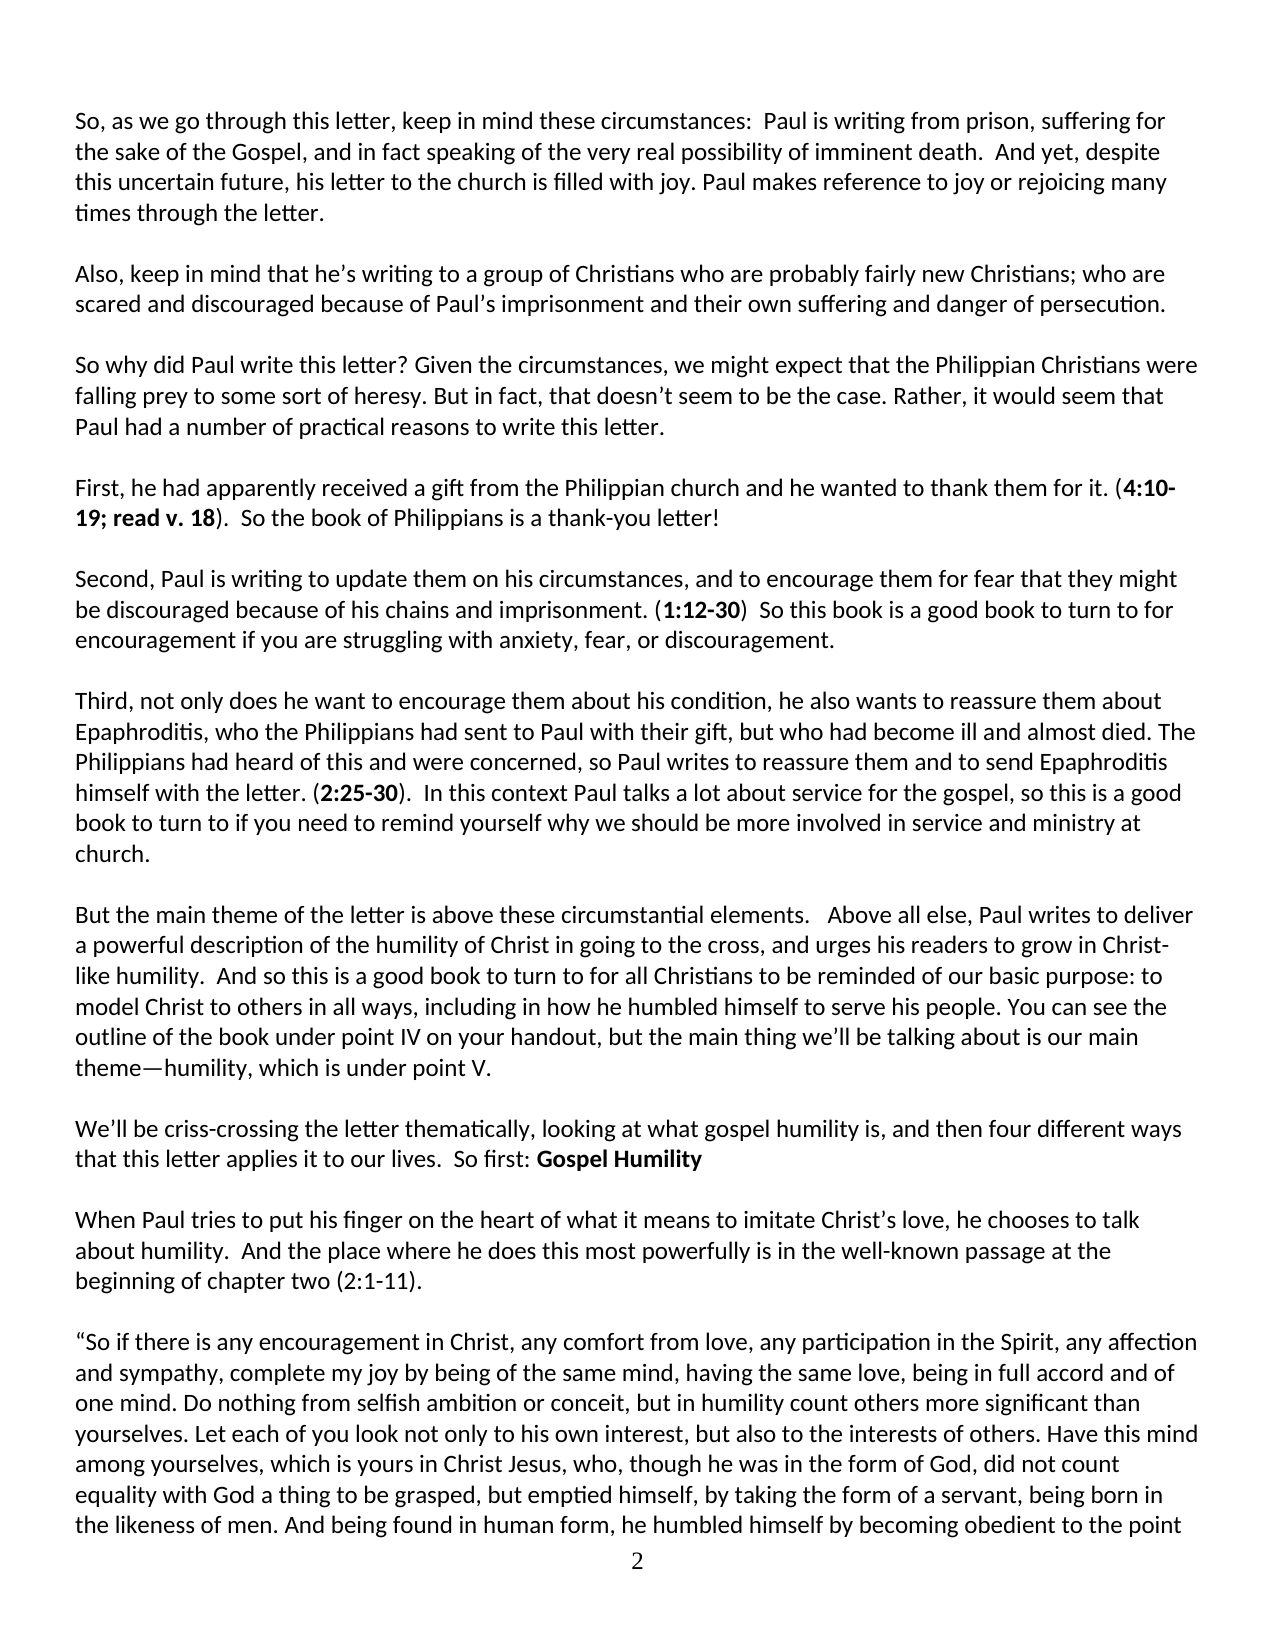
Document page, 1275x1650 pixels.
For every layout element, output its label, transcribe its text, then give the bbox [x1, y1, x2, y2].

text But the main theme of the letter is above these circumstantial elements. Above all else, Paul writes to deliver a powerful description of the humility of Christ in going to the cross, and urges his readers to grow in Christ-like humility. And so this is a good book to turn to for all Christians to be reminded of our basic purpose: to model Christ to others in all ways, including in how he humbled himself to serve his people. You can see the outline of the book under point IV on your handout, but the main thing we’ll be talking about is our main theme—humility, which is under point V. [75, 899, 1200, 1082]
text When Paul tries to put his finger on the heart of what it means to imitate Christ’s love, he chooses to talk about humility. And the place where he does this most powerfully is in the well-known passage at the beginning of chapter two (2:1-11). [75, 1204, 1200, 1296]
text So why did Paul write this letter? Given the circumstances, we might expect that the Philippian Christians were falling prey to some sort of heresy. But in fact, that doesn’t seem to be the case. Rather, it would seem that Paul had a number of practical reasons to write this letter. [75, 350, 1200, 441]
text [75, 1326, 1200, 1540]
text First, he had apparently received a gift from the Philippian church and he wanted to thank them for it. (4:10-19; read v. 18). So the book of Philippians is a thank-you letter! [75, 472, 1200, 533]
text We’ll be criss-crossing the letter thematically, looking at what gospel humility is, and then four different ways that this letter applies it to our lives. So first: Gospel Humility [75, 1113, 1200, 1174]
text So, as we go through this letter, keep in mind these circumstances: Paul is writing from prison, suffering for the sake of the Gospel, and in fact speaking of the very real possibility of imminent death. And yet, despite this uncertain future, his letter to the church is filled with joy. Paul makes reference to joy or rejoicing many times through the letter. [75, 106, 1200, 228]
text Also, keep in mind that he’s writing to a group of Christians who are probably fairly new Christians; who are scared and discouraged because of Paul’s imprisonment and their own suffering and danger of persecution. [75, 258, 1200, 319]
text Second, Paul is writing to update them on his circumstances, and to encourage them for fear that they might be discouraged because of his chains and imprisonment. (1:12-30) So this book is a good book to turn to for encouragement if you are struggling with anxiety, fear, or discouragement. [75, 563, 1200, 655]
text Third, not only does he want to encourage them about his condition, he also wants to reassure them about Epaphroditis, who the Philippians had sent to Paul with their gift, but who had become ill and almost died. The Philippians had heard of this and were concerned, so Paul writes to reassure them and to send Epaphroditis himself with the letter. (2:25-30). In this context Paul talks a lot about service for the gospel, so this is a good book to turn to if you need to remind yourself why we should be more involved in service and ministry at church. [75, 685, 1200, 868]
